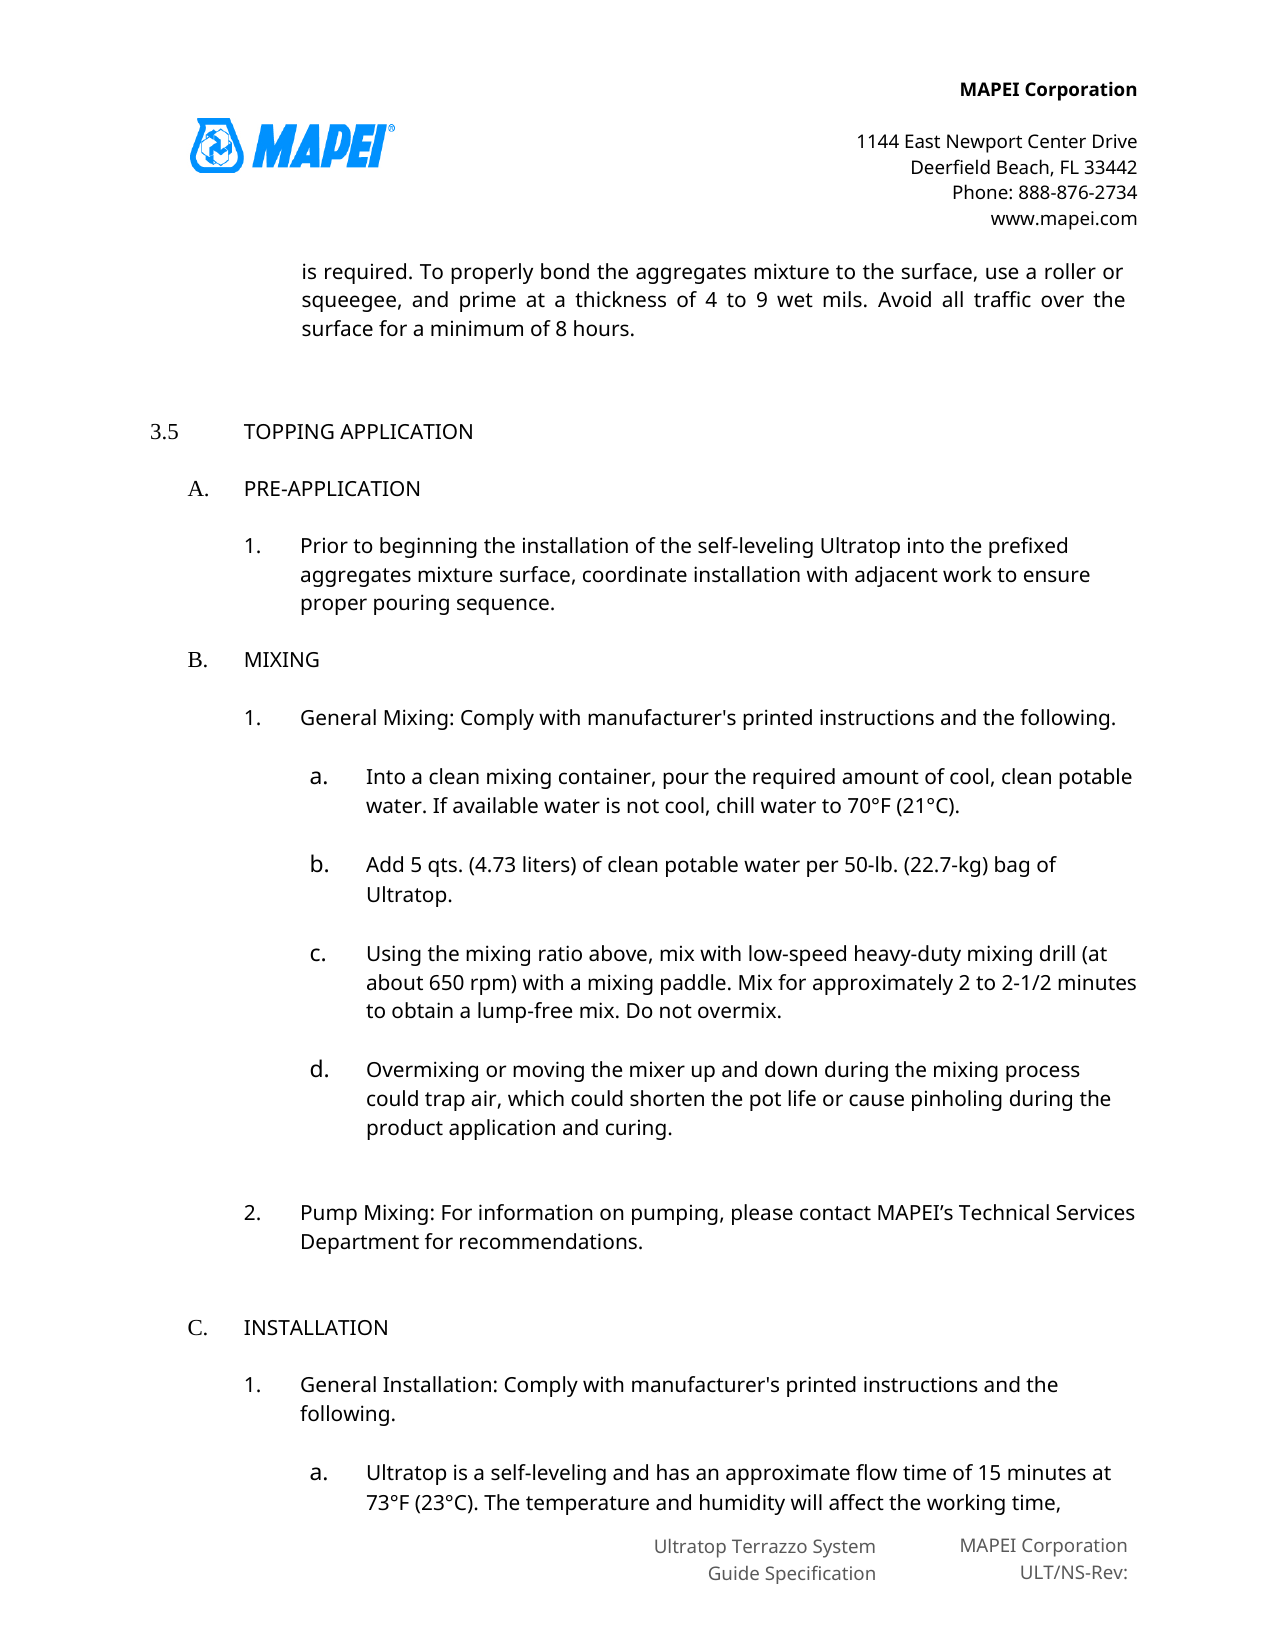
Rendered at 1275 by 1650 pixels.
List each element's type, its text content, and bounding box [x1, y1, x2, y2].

list Add 5 qts. (4.73 liters) of clean potable water per 50-lb. (22.7-kg) bag of Ultratop. [309, 848, 1137, 908]
picture [170, 111, 414, 180]
list General Mixing: Comply with manufacturer's printed instructions and the following. [244, 703, 1137, 731]
list INSTALLATION [187, 1313, 1126, 1341]
list Overmixing or moving the mixer up and down during the mixing process could trap air, which could shorten the pot life or cause pinholing during the product application and curing. [309, 1053, 1137, 1141]
list Using the mixing ratio above, mix with low-speed heavy-duty mixing drill (at about 650 rpm) with a mixing paddle. Mix for approximately 2 to 2-1/2 minutes to obtain a lump-free mix. Do not overmix. [309, 937, 1137, 1025]
list Into a clean mixing container, pour the required amount of cool, clean potable water. If available water is not cool, chill water to 70°F (21°C). [309, 760, 1137, 820]
list Pump Mixing: For information on pumping, please contact MAPEI’s Technical Services Department for recommendations. [244, 1198, 1137, 1255]
list General Installation: Comply with manufacturer's printed instructions and the following. [244, 1371, 1137, 1427]
list MIXING [187, 645, 1126, 674]
list PRE-APPLICATION [187, 474, 1126, 503]
list Prior to beginning the installation of the self-leveling Ultratop into the prefixed aggregates mixture surface, coordinate installation with adjacent work to ensure proper pouring sequence. [244, 532, 1137, 617]
list TOPPING APPLICATION [150, 417, 1137, 445]
